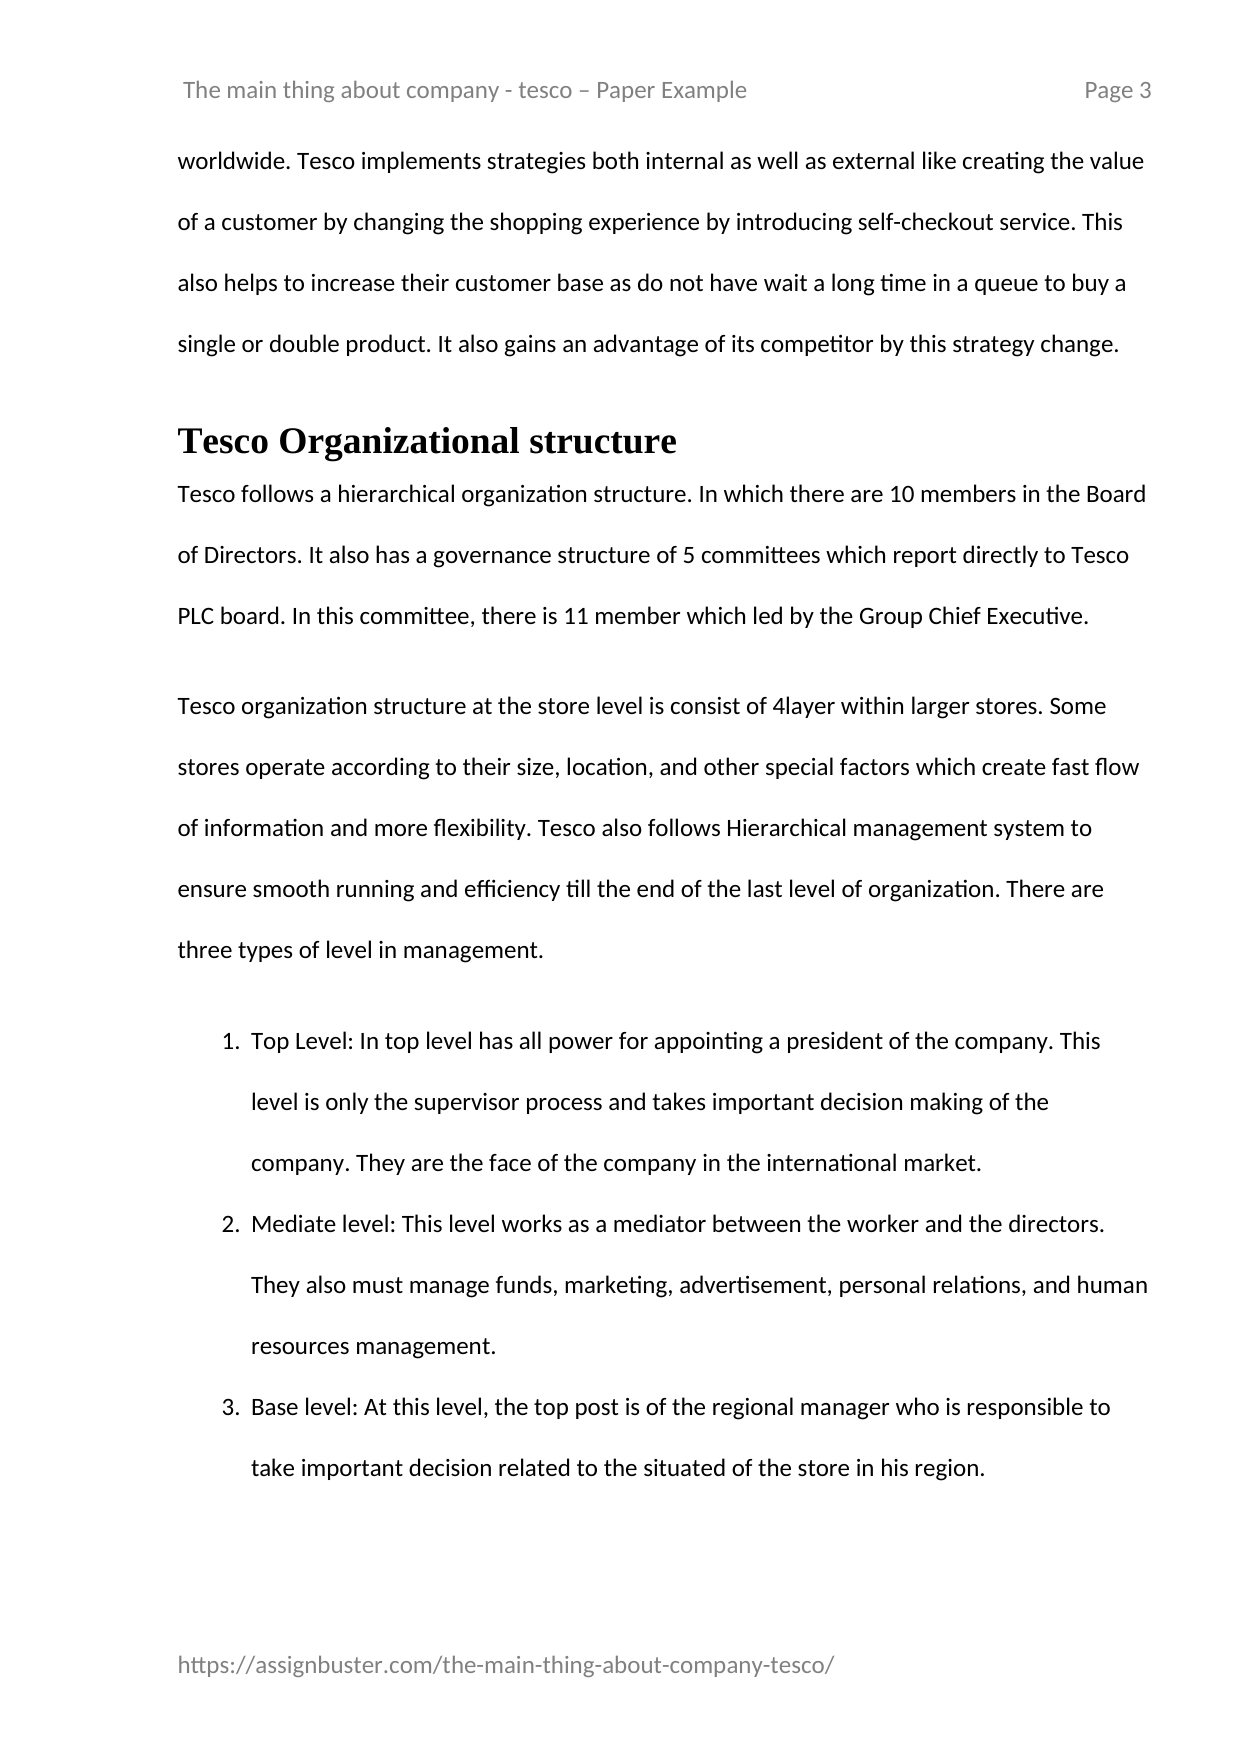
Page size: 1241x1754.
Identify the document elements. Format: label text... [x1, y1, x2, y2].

text Tesco organization structure at the store level is consist of 4layer within larger stores. Some stores operate according to their size, location, and other special factors which create fast flow of information and more flexibility. Tesco also follows Hierarchical management system to ensure smooth running and efficiency till the end of the last level of organization. There are three types of level in management. [177, 690, 1152, 965]
list Top Level: In top level has all power for appointing a president of the company. This level is only the supervisor process and takes important decision making of the company. They are the face of the company in the international market. [221, 1025, 1152, 1178]
list Base level: At this level, the top post is of the regional manager who is responsible to take important decision related to the situated of the store in his region. [221, 1391, 1152, 1483]
list Mediate level: This level works as a mediator between the worker and the directors. They also must manage funds, marketing, advertisement, personal relations, and human resources management. [221, 1208, 1152, 1361]
subtitle Tesco Organizational structure [177, 419, 1152, 462]
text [177, 145, 1152, 359]
text Tesco follows a hierarchical organization structure. In which there are 10 members in the Board of Directors. It also has a governance structure of 5 committees which report directly to Tesco PLC board. In this committee, there is 11 member which led by the Group Chief Executive. [177, 478, 1152, 630]
